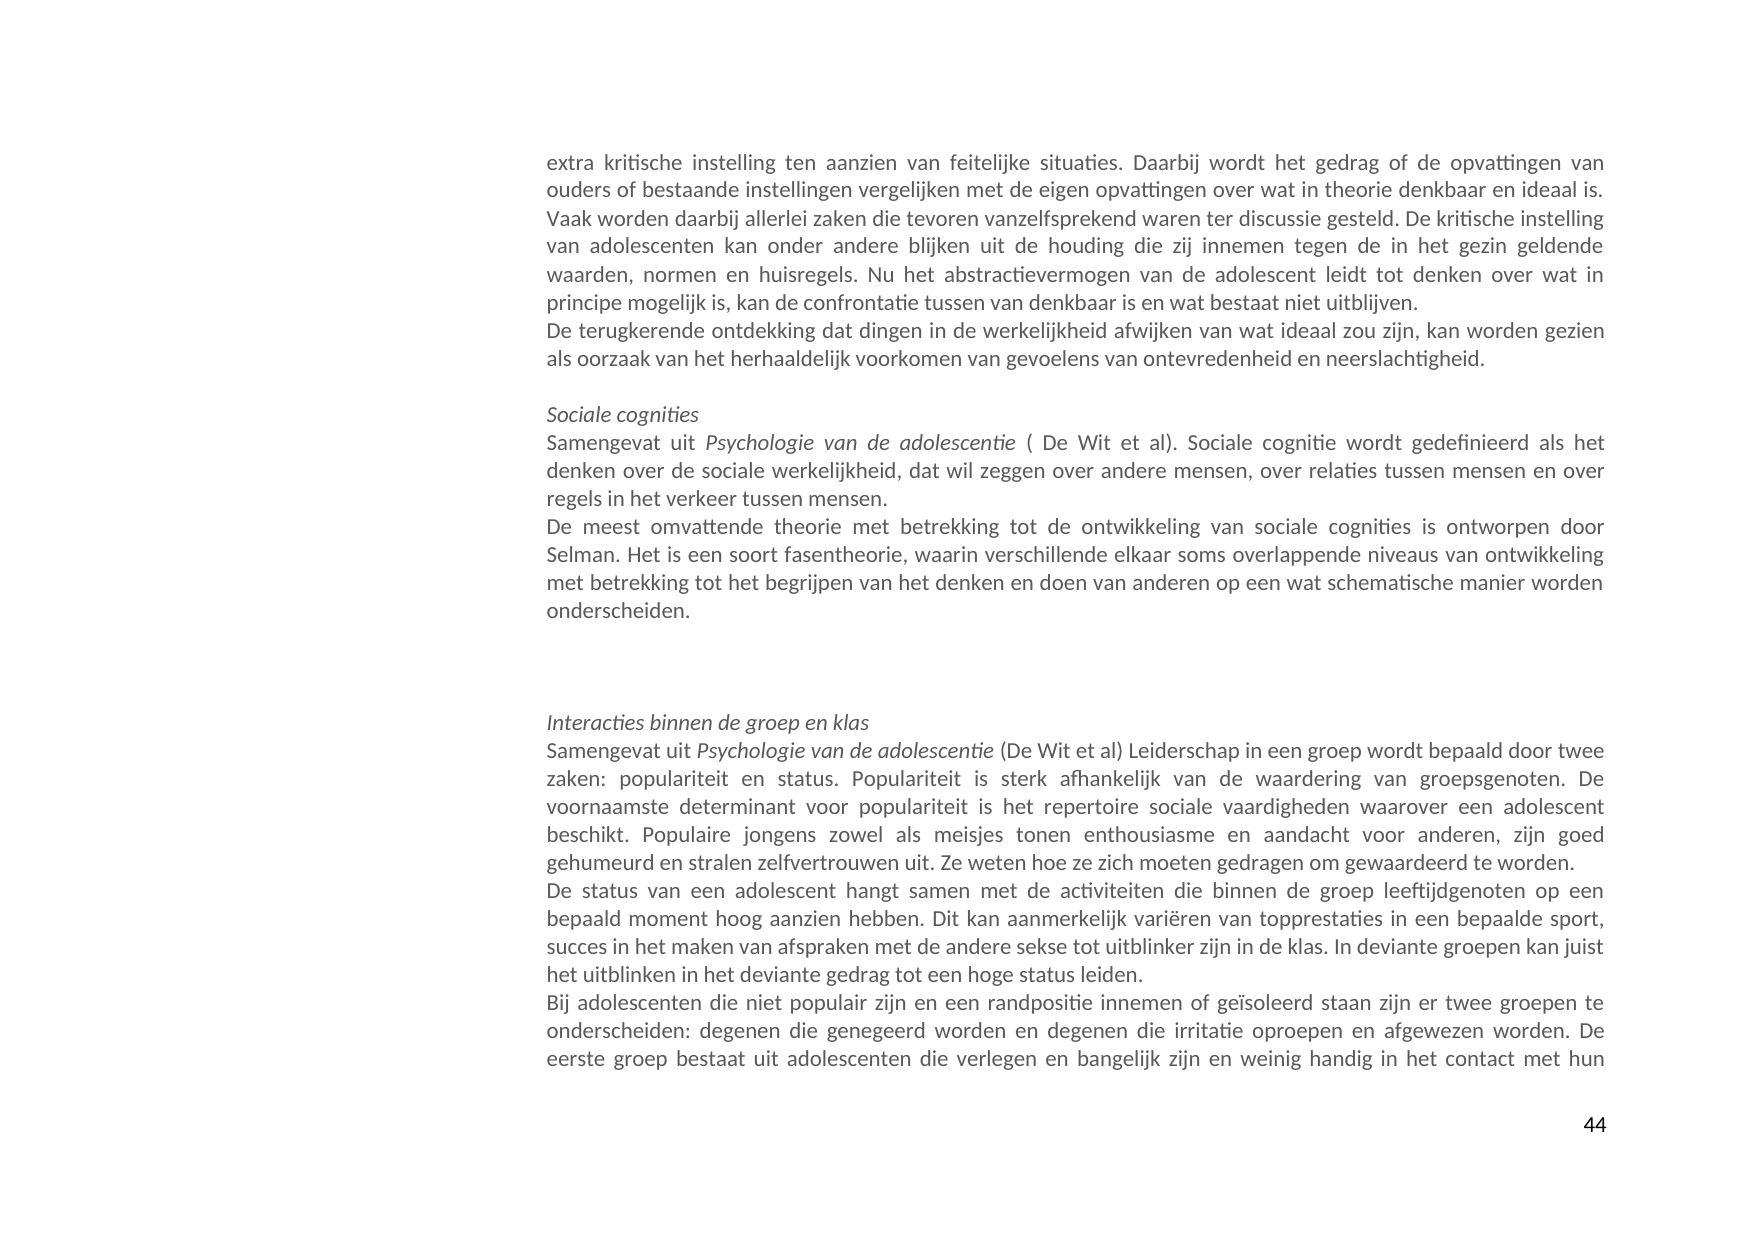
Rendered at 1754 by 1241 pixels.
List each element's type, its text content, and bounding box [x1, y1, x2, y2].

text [546, 988, 1606, 1072]
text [546, 148, 1606, 316]
text De terugkerende ontdekking dat dingen in de werkelijkheid afwijken van wat ideaal zou zijn, kan worden gezien als oorzaak van het herhaaldelijk voorkomen van gevoelens van ontevredenheid en neerslachtigheid. [546, 316, 1606, 372]
text De meest omvattende theorie met betrekking tot de ontwikkeling van sociale cognities is ontworpen door Selman. Het is een soort fasentheorie, waarin verschillende elkaar soms overlappende niveaus van ontwikkeling met betrekking tot het begrijpen van het denken en doen van anderen op een wat schematische manier worden onderscheiden. [546, 512, 1606, 624]
text De status van een adolescent hangt samen met de activiteiten die binnen de groep leeftijdgenoten op een bepaald moment hoog aanzien hebben. Dit kan aanmerkelijk variëren van topprestaties in een bepaalde sport, succes in het maken van afspraken met de andere sekse tot uitblinker zijn in de klas. In deviante groepen kan juist het uitblinken in het deviante gedrag tot een hoge status leiden. [546, 876, 1606, 988]
text Samengevat uit Psychologie van de adolescentie (De Wit et al) Leiderschap in een groep wordt bepaald door twee zaken: populariteit en status. Populariteit is sterk afhankelijk van de waardering van groepsgenoten. De voornaamste determinant voor populariteit is het repertoire sociale vaardigheden waarover een adolescent beschikt. Populaire jongens zowel als meisjes tonen enthousiasme en aandacht voor anderen, zijn goed gehumeurd en stralen zelfvertrouwen uit. Ze weten hoe ze zich moeten gedragen om gewaardeerd te worden. [546, 736, 1606, 876]
text Samengevat uit Psychologie van de adolescentie ( De Wit et al). Sociale cognitie wordt gedefinieerd als het denken over de sociale werkelijkheid, dat wil zeggen over andere mensen, over relaties tussen mensen en over regels in het verkeer tussen mensen. [546, 428, 1606, 512]
text Interacties binnen de groep en klas [546, 708, 1606, 736]
text Sociale cognities [546, 400, 1606, 428]
